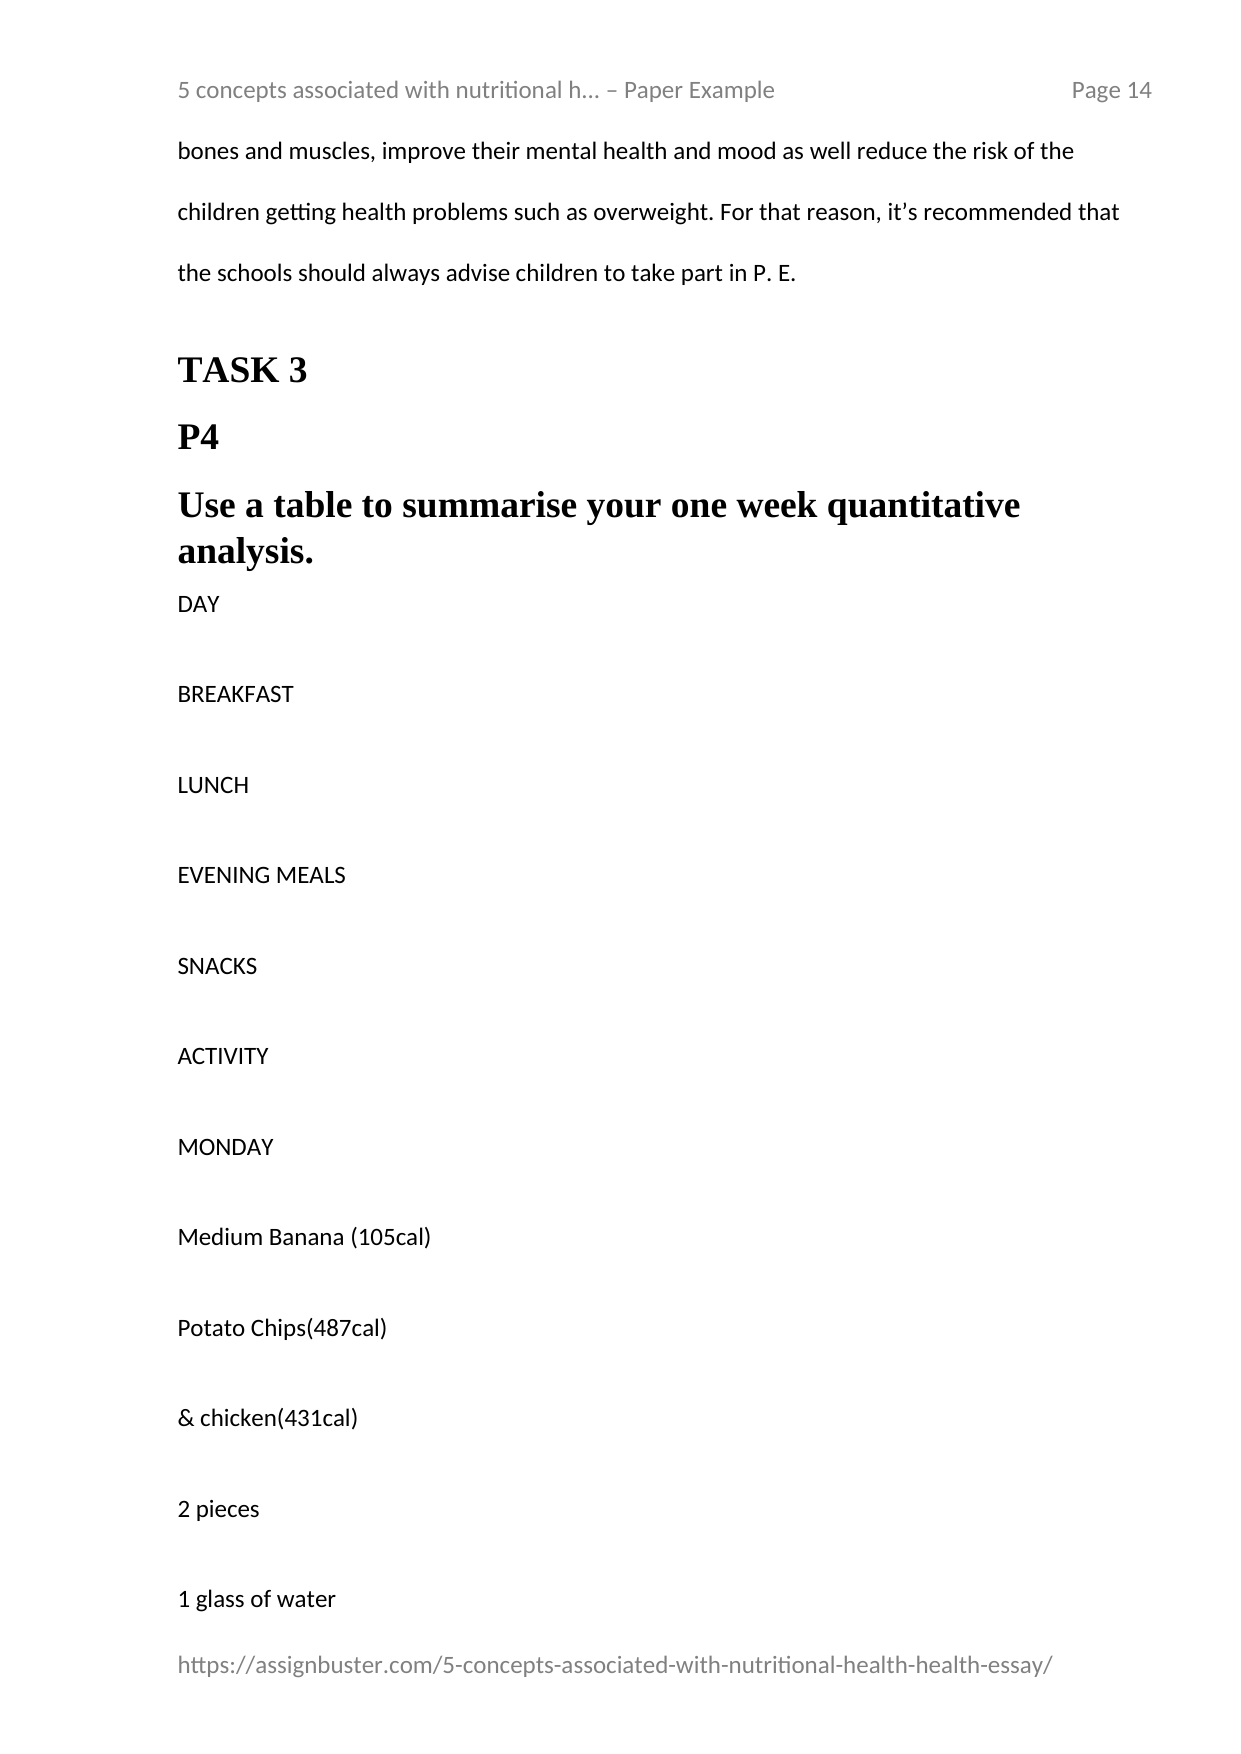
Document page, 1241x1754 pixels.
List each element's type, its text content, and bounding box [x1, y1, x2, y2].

subtitle Use a table to summarise your one week quantitative analysis. [177, 482, 1152, 572]
text LUNCH [177, 769, 1152, 799]
subtitle TASK 3 [177, 347, 1152, 391]
text Potato Chips(487cal) [177, 1312, 1152, 1342]
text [177, 135, 1152, 287]
text Medium Banana (105cal) [177, 1221, 1152, 1252]
text ACTIVITY [177, 1040, 1152, 1071]
text & chicken(431cal) [177, 1402, 1152, 1433]
text SNACKS [177, 950, 1152, 980]
text DAY [177, 588, 1152, 618]
text EVENING MEALS [177, 859, 1152, 890]
subtitle P4 [177, 415, 1152, 458]
text MONDAY [177, 1131, 1152, 1161]
text BREAKFAST [177, 678, 1152, 709]
text 1 glass of water [177, 1583, 1152, 1614]
text 2 pieces [177, 1493, 1152, 1523]
